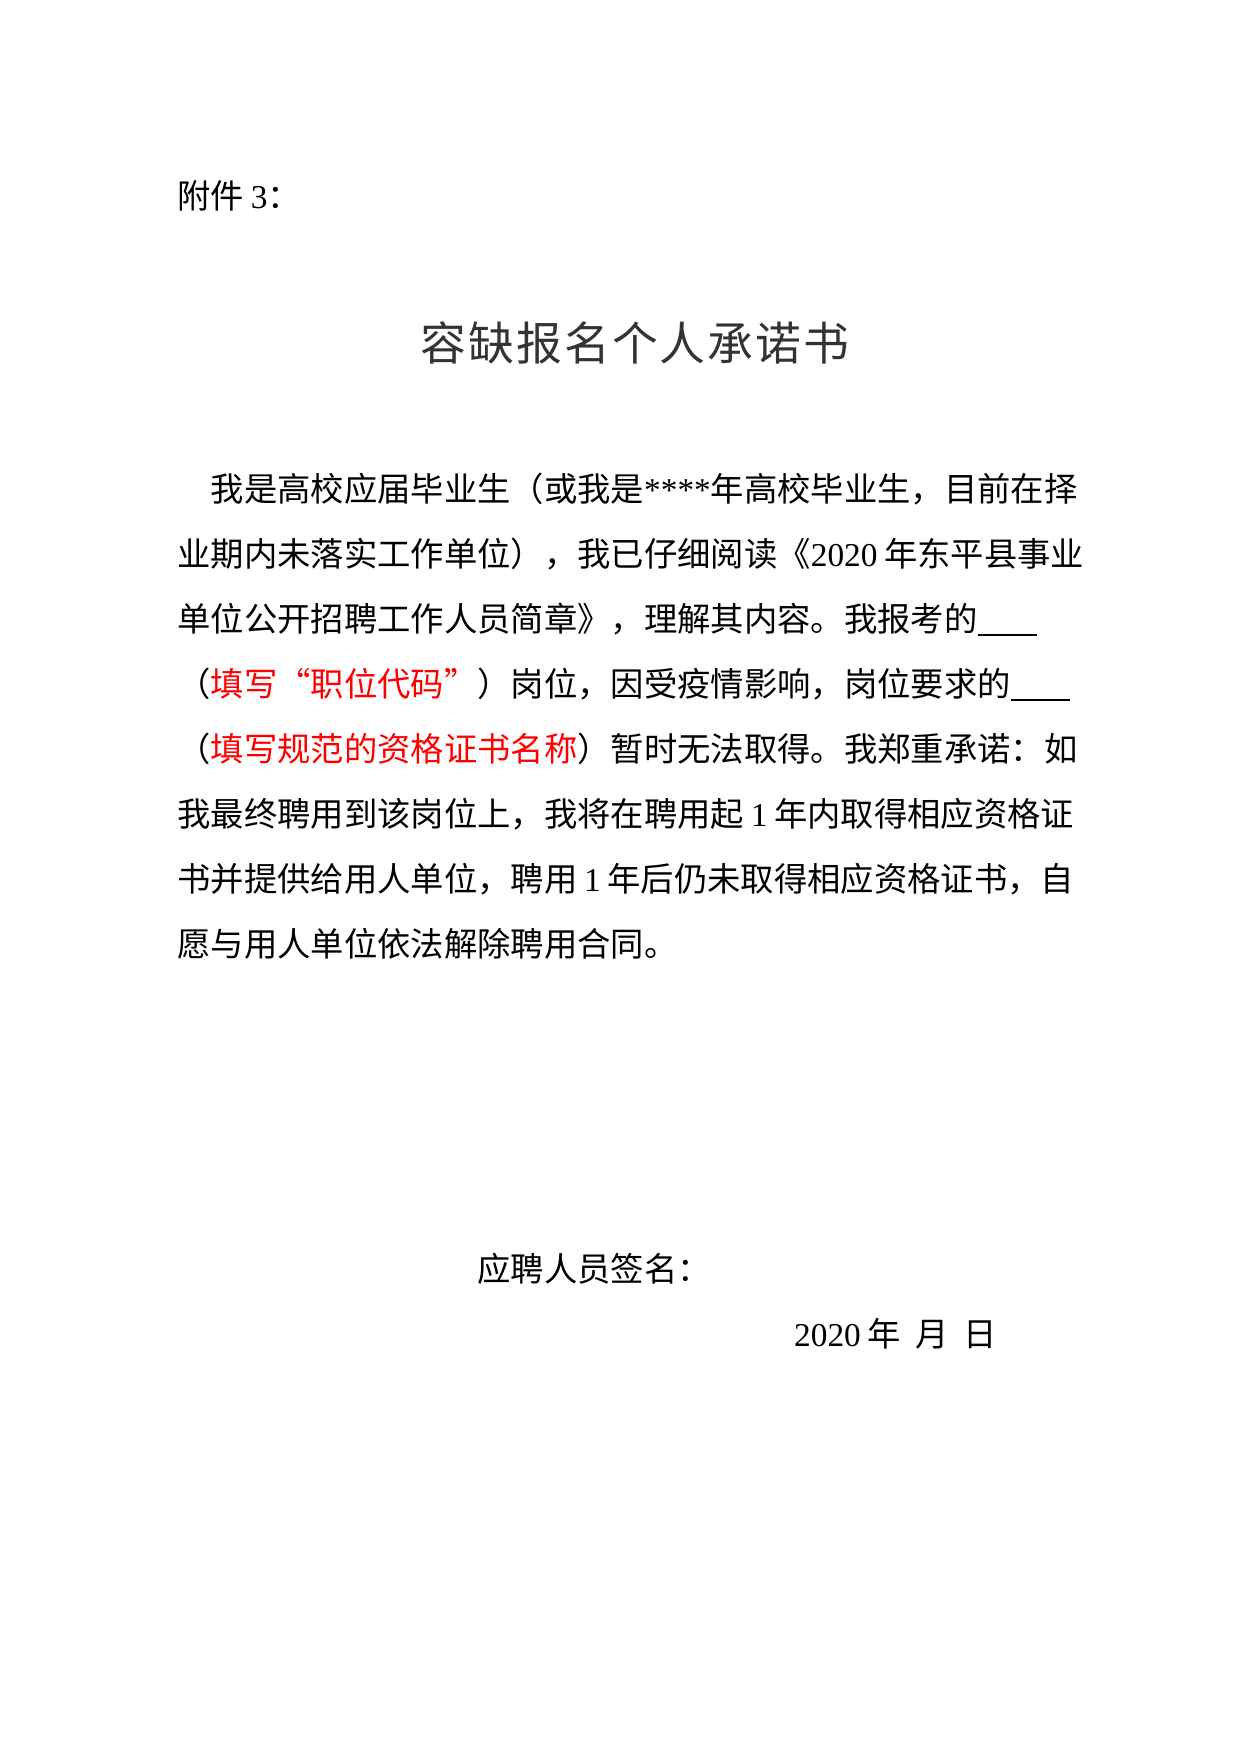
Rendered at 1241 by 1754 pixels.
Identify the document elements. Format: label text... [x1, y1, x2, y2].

text 容缺报名个人承诺书 [177, 292, 1092, 389]
text 应聘人员签名： [177, 1234, 1092, 1299]
text 我是高校应届毕业生（或我是****年高校毕业生，目前在择业期内未落实工作单位），我已仔细阅读《2020年东平县事业单位公开招聘工作人员简章》，理解其内容。我报考的 （填写“职位代码”）岗位，因受疫情影响，岗位要求的 （填写规范的资格证书名称）暂时无法取得。我郑重承诺：如我最终聘用到该岗位上，我将在聘用起1年内取得相应资格证书并提供给用人单位，聘用1年后仍未取得相应资格证书，自愿与用人单位依法解除聘用合同。 [177, 454, 1092, 974]
text 附件3： [177, 162, 1092, 227]
text 2020年 月 日 [177, 1299, 1092, 1364]
